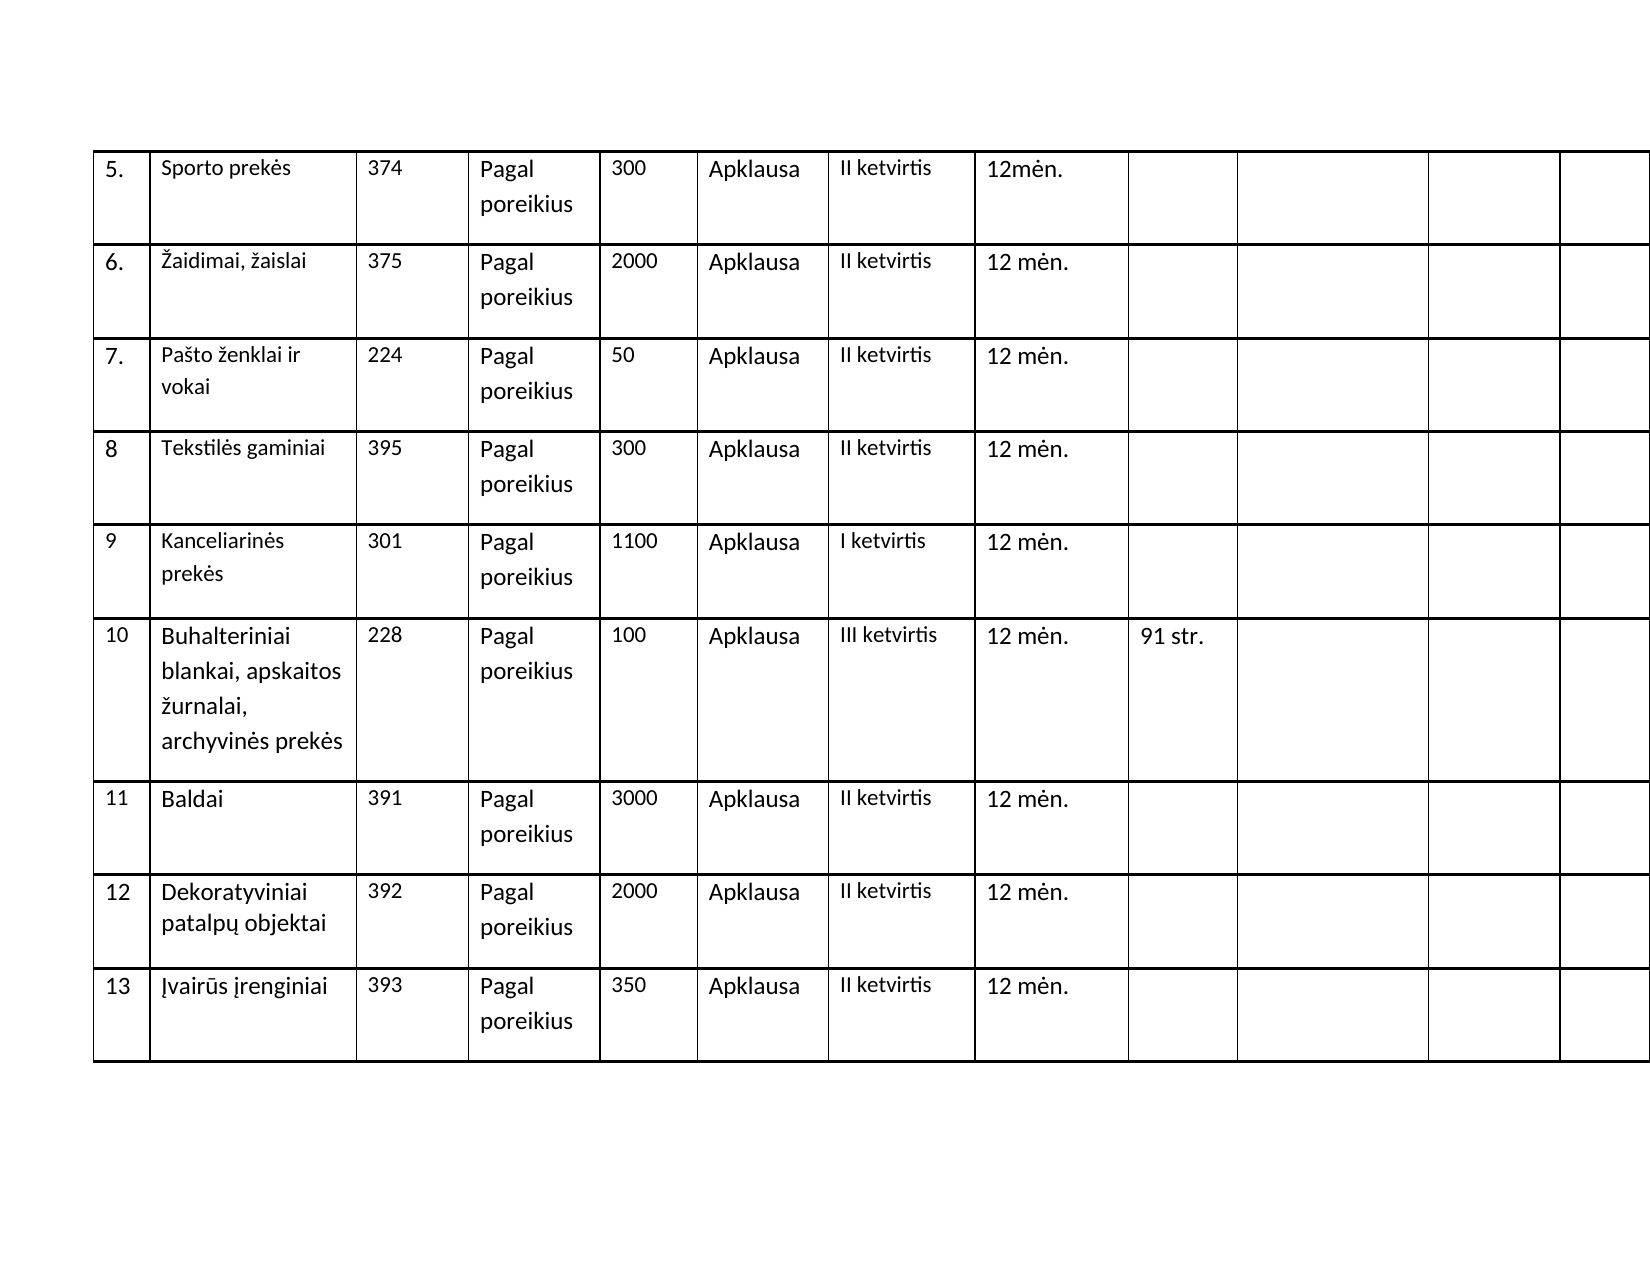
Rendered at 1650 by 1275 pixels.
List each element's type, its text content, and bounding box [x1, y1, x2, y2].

table_cell Apklausa [698, 340, 828, 430]
table_cell 2000 [601, 246, 697, 337]
table_cell 395 [357, 433, 468, 523]
table_cell 350 [601, 970, 697, 1060]
table_cell 300 [601, 433, 697, 523]
table_cell III ketvirtis [829, 620, 974, 780]
table_cell Apklausa [698, 246, 828, 337]
table_cell 391 [357, 783, 468, 873]
table_cell II ketvirtis [829, 433, 974, 523]
table_cell 12 mėn. [976, 526, 1128, 617]
table_cell 12 mėn. [976, 876, 1128, 967]
table_cell 8 [94, 433, 149, 523]
table_cell [1238, 526, 1428, 617]
table_cell [1238, 246, 1428, 337]
table_cell Apklausa [698, 620, 828, 780]
table_cell 10 [94, 620, 149, 780]
table_cell Baldai [151, 783, 356, 873]
table_cell 6. [94, 246, 149, 337]
table_cell 7. [94, 340, 149, 430]
table_cell Pagal poreikius [469, 970, 599, 1060]
table_cell 12mėn. [976, 153, 1128, 243]
table_cell Pagal poreikius [469, 876, 599, 967]
table_cell II ketvirtis [829, 970, 974, 1060]
table_cell [1561, 433, 1649, 523]
table_cell [1129, 433, 1237, 523]
table_cell 12 mėn. [976, 433, 1128, 523]
table_cell 393 [357, 970, 468, 1060]
table_cell 12 mėn. [976, 783, 1128, 873]
table_cell [1561, 970, 1649, 1060]
table_cell [1429, 970, 1559, 1060]
table_cell Apklausa [698, 526, 828, 617]
table_cell [1429, 783, 1559, 873]
table_cell [1129, 340, 1237, 430]
table_cell 91 str. [1129, 620, 1237, 780]
table_cell Buhalteriniai blankai, apskaitos žurnalai, archyvinės prekės [151, 620, 356, 780]
table_cell [1561, 876, 1649, 967]
table_cell [1561, 620, 1649, 780]
table_cell 228 [357, 620, 468, 780]
table_cell Apklausa [698, 153, 828, 243]
table_cell 5. [94, 153, 149, 243]
table_cell [1561, 783, 1649, 873]
table_cell 11 [94, 783, 149, 873]
table_cell Apklausa [698, 970, 828, 1060]
table_cell Pašto ženklai ir vokai [151, 340, 356, 430]
table_cell [1429, 620, 1559, 780]
table_cell 50 [601, 340, 697, 430]
table_cell [1129, 876, 1237, 967]
table_cell 375 [357, 246, 468, 337]
table_cell [1129, 970, 1237, 1060]
table_cell [1129, 246, 1237, 337]
table_cell Apklausa [698, 433, 828, 523]
table_cell Pagal poreikius [469, 246, 599, 337]
table_cell Dekoratyviniai patalpų objektai [151, 876, 356, 967]
table_cell [1238, 876, 1428, 967]
table_cell [1129, 783, 1237, 873]
table_cell 12 mėn. [976, 620, 1128, 780]
table_cell [1238, 970, 1428, 1060]
table_cell Kanceliarinės prekės [151, 526, 356, 617]
table_cell [1429, 246, 1559, 337]
table_cell Pagal poreikius [469, 526, 599, 617]
table_cell Pagal poreikius [469, 340, 599, 430]
table_cell Apklausa [698, 783, 828, 873]
table_cell 300 [601, 153, 697, 243]
table_cell [1238, 433, 1428, 523]
table_cell 12 mėn. [976, 970, 1128, 1060]
table_cell 374 [357, 153, 468, 243]
table_cell 12 mėn. [976, 340, 1128, 430]
table_cell Tekstilės gaminiai [151, 433, 356, 523]
table_cell II ketvirtis [829, 876, 974, 967]
table_cell 12 mėn. [976, 246, 1128, 337]
table_cell 392 [357, 876, 468, 967]
table_cell Pagal poreikius [469, 620, 599, 780]
table_cell II ketvirtis [829, 783, 974, 873]
table_cell Apklausa [698, 876, 828, 967]
table_cell Pagal poreikius [469, 783, 599, 873]
table_cell 9 [94, 526, 149, 617]
table_cell 2000 [601, 876, 697, 967]
table_cell Įvairūs įrenginiai [151, 970, 356, 1060]
table_cell [1561, 526, 1649, 617]
table_cell 301 [357, 526, 468, 617]
table_cell I ketvirtis [829, 526, 974, 617]
table_cell Sporto prekės [151, 153, 356, 243]
table_cell [1429, 433, 1559, 523]
table_cell [1129, 526, 1237, 617]
table_cell [1429, 153, 1559, 243]
table_cell [1561, 246, 1649, 337]
table_cell [1238, 620, 1428, 780]
table_cell 13 [94, 970, 149, 1060]
table_cell II ketvirtis [829, 153, 974, 243]
table_cell [1561, 340, 1649, 430]
table_cell Žaidimai, žaislai [151, 246, 356, 337]
table_cell [1429, 526, 1559, 617]
table_cell 3000 [601, 783, 697, 873]
table_cell [1561, 153, 1649, 243]
table_cell [1238, 783, 1428, 873]
table_cell 224 [357, 340, 468, 430]
table_cell 12 [94, 876, 149, 967]
table_cell II ketvirtis [829, 246, 974, 337]
table_cell 1100 [601, 526, 697, 617]
table_cell [1429, 876, 1559, 967]
table_cell Pagal poreikius [469, 433, 599, 523]
table_cell 100 [601, 620, 697, 780]
table_cell II ketvirtis [829, 340, 974, 430]
table_cell [1238, 153, 1428, 243]
table_cell [1238, 340, 1428, 430]
table_cell [1429, 340, 1559, 430]
table_cell [1129, 153, 1237, 243]
table_cell Pagal poreikius [469, 153, 599, 243]
